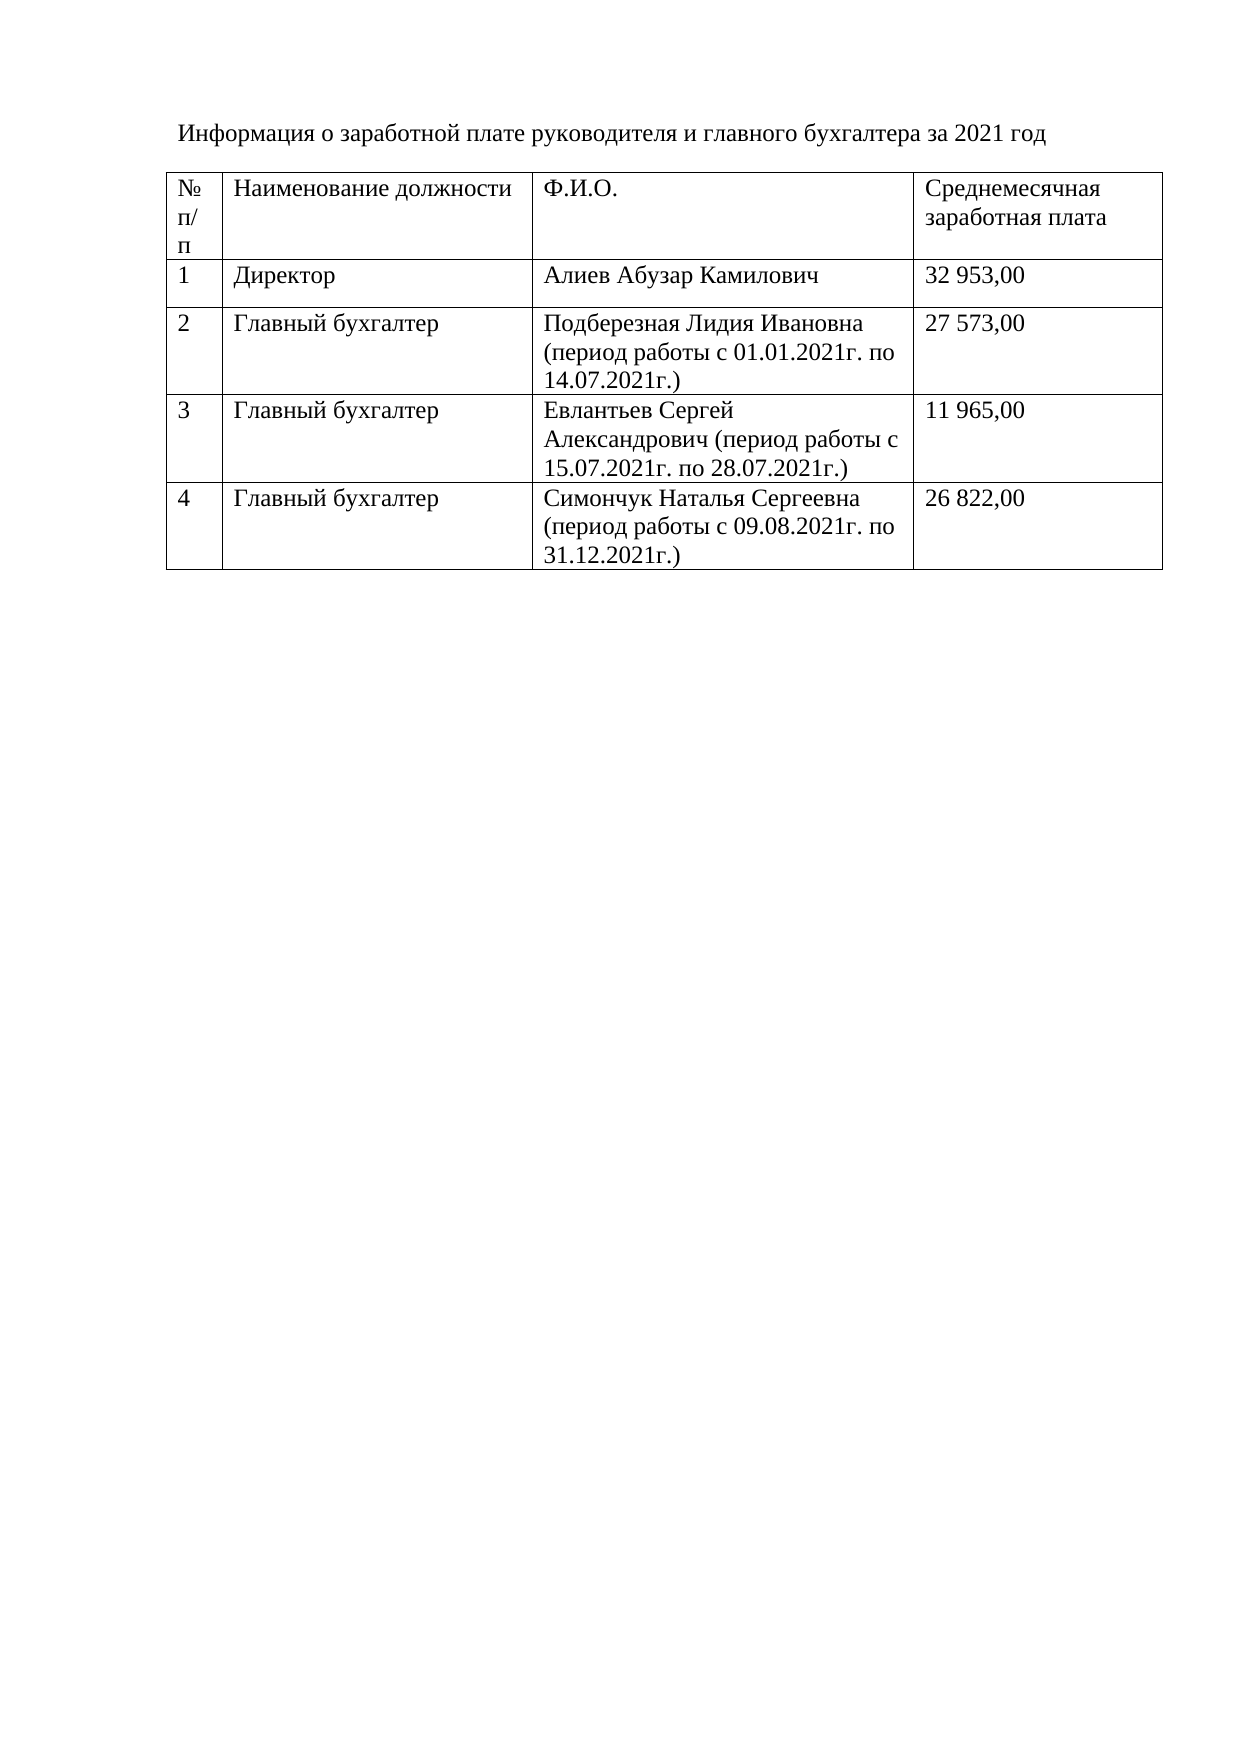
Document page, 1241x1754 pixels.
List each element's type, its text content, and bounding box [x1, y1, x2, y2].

table_cell Евлантьев Сергей Александрович (период работы с 15.07.2021г. по 28.07.2021г.) [533, 395, 913, 482]
table_cell 27 573,00 [914, 308, 1162, 394]
table_cell Главный бухгалтер [223, 308, 532, 394]
table_cell Симончук Наталья Сергеевна (период работы с 09.08.2021г. по 31.12.2021г.) [533, 483, 913, 569]
table_cell Главный бухгалтер [223, 395, 532, 482]
table_cell 1 [167, 260, 222, 307]
table_cell Директор [223, 260, 532, 307]
table_cell 3 [167, 395, 222, 482]
table_header Ф.И.О. [533, 173, 913, 259]
table_cell Подберезная Лидия Ивановна (период работы с 01.01.2021г. по 14.07.2021г.) [533, 308, 913, 394]
table_header № п/п [167, 173, 222, 259]
table_cell 2 [167, 308, 222, 394]
text Информация о заработной плате руководителя и главного бухгалтера за 2021 год [177, 118, 1152, 147]
table_cell 4 [167, 483, 222, 569]
table_cell Главный бухгалтер [223, 483, 532, 569]
table_header Среднемесячная заработная плата [914, 173, 1162, 259]
table_cell Алиев Абузар Камилович [533, 260, 913, 307]
table_cell 32 953,00 [914, 260, 1162, 307]
table_header Наименование должности [223, 173, 532, 259]
table_cell 11 965,00 [914, 395, 1162, 482]
table_cell 26 822,00 [914, 483, 1162, 569]
